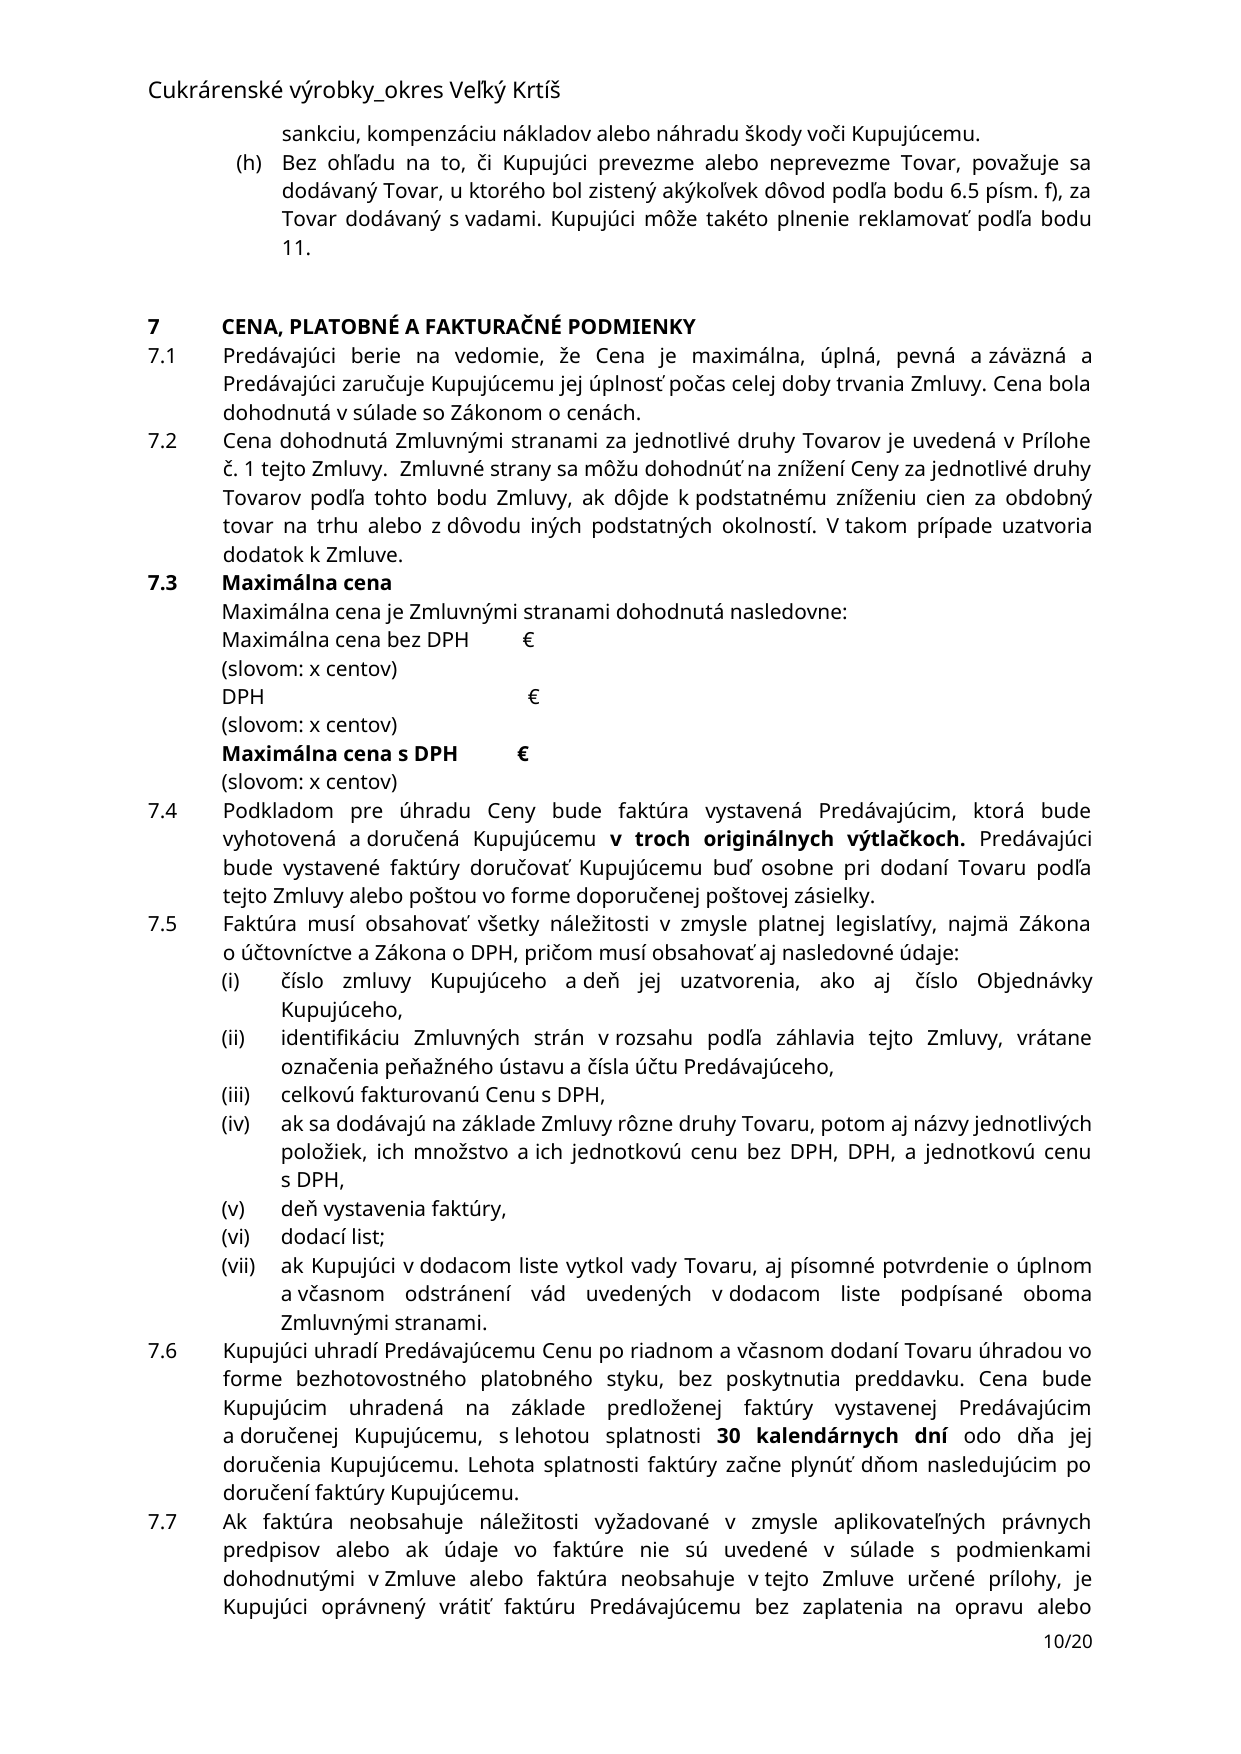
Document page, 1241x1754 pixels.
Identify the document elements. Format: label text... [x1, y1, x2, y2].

text 7.3 Maximálna cena [148, 568, 1093, 597]
list (vi) dodací list; [221, 1222, 1093, 1251]
list Bez ohľadu na to, či Kupujúci prevezme alebo neprevezme Tovar, považuje sa dodávaný Tovar, u ktorého bol zistený akýkoľvek dôvod podľa bodu 6.5 písm. f), za Tovar dodávaný s vadami. Kupujúci môže takéto plnenie reklamovať podľa bodu 11. [236, 148, 1093, 261]
list (vii) ak Kupujúci v dodacom liste vytkol vady Tovaru, aj písomné potvrdenie o úplnom a včasnom odstránení vád uvedených v dodacom liste podpísané oboma Zmluvnými stranami. [221, 1251, 1093, 1336]
list (iii) celkovú fakturovanú Cenu s DPH, [221, 1080, 1093, 1109]
text (slovom: x centov) [221, 654, 1093, 682]
text (slovom: x centov) [221, 711, 1093, 739]
list (i) číslo zmluvy Kupujúceho a deň jej uzatvorenia, ako aj číslo Objednávky Kupujúceho, [221, 966, 1093, 1023]
list Predávajúci berie na vedomie, že Cena je maximálna, úplná, pevná a záväzná a Predávajúci zaručuje Kupujúcemu jej úplnosť počas celej doby trvania Zmluvy. Cena bola dohodnutá v súlade so Zákonom o cenách. [148, 341, 1093, 426]
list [148, 1507, 1093, 1621]
list Podkladom pre úhradu Ceny bude faktúra vystavená Predávajúcim, ktorá bude vyhotovená a doručená Kupujúcemu v troch originálnych výtlačkoch. Predávajúci bude vystavené faktúry doručovať Kupujúcemu buď osobne pri dodaní Tovaru podľa tejto Zmluvy alebo poštou vo forme doporučenej poštovej zásielky. [148, 796, 1093, 909]
text Maximálna cena je Zmluvnými stranami dohodnutá nasledovne: [221, 597, 1093, 625]
text Maximálna cena s DPH € [221, 739, 1093, 767]
list (ii) identifikáciu Zmluvných strán v rozsahu podľa záhlavia tejto Zmluvy, vrátane označenia peňažného ústavu a čísla účtu Predávajúceho, [221, 1023, 1093, 1080]
text (slovom: x centov) [221, 767, 1093, 796]
text DPH € [221, 682, 1093, 711]
list Cena dohodnutá Zmluvnými stranami za jednotlivé druhy Tovarov je uvedená v Prílohe č. 1 tejto Zmluvy. Zmluvné strany sa môžu dohodnúť na znížení Ceny za jednotlivé druhy Tovarov podľa tohto bodu Zmluvy, ak dôjde k podstatnému zníženiu cien za obdobný tovar na trhu alebo z dôvodu iných podstatných okolností. V takom prípade uzatvoria dodatok k Zmluve. [148, 426, 1093, 568]
list ak sa dodávajú na základe Zmluvy rôzne druhy Tovaru, potom aj názvy jednotlivých položiek, ich množstvo a ich jednotkovú cenu bez DPH, DPH, a jednotkovú cenu s DPH, [221, 1109, 1093, 1194]
list Kupujúci uhradí Predávajúcemu Cenu po riadnom a včasnom dodaní Tovaru úhradou vo forme bezhotovostného platobného styku, bez poskytnutia preddavku. Cena bude Kupujúcim uhradená na základe predloženej faktúry vystavenej Predávajúcim a doručenej Kupujúcemu, s lehotou splatnosti 30 kalendárnych dní odo dňa jej doručenia Kupujúcemu. Lehota splatnosti faktúry začne plynúť dňom nasledujúcim po doručení faktúry Kupujúcemu. [148, 1336, 1093, 1507]
text Maximálna cena bez DPH € [221, 625, 1093, 654]
list deň vystavenia faktúry, [221, 1194, 1093, 1222]
list CENA, PLATOBNÉ A FAKTURAČNÉ PODMIENKY [148, 312, 1093, 341]
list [236, 119, 1093, 148]
list Faktúra musí obsahovať všetky náležitosti v zmysle platnej legislatívy, najmä Zákona o účtovníctve a Zákona o DPH, pričom musí obsahovať aj nasledovné údaje: [148, 909, 1093, 966]
